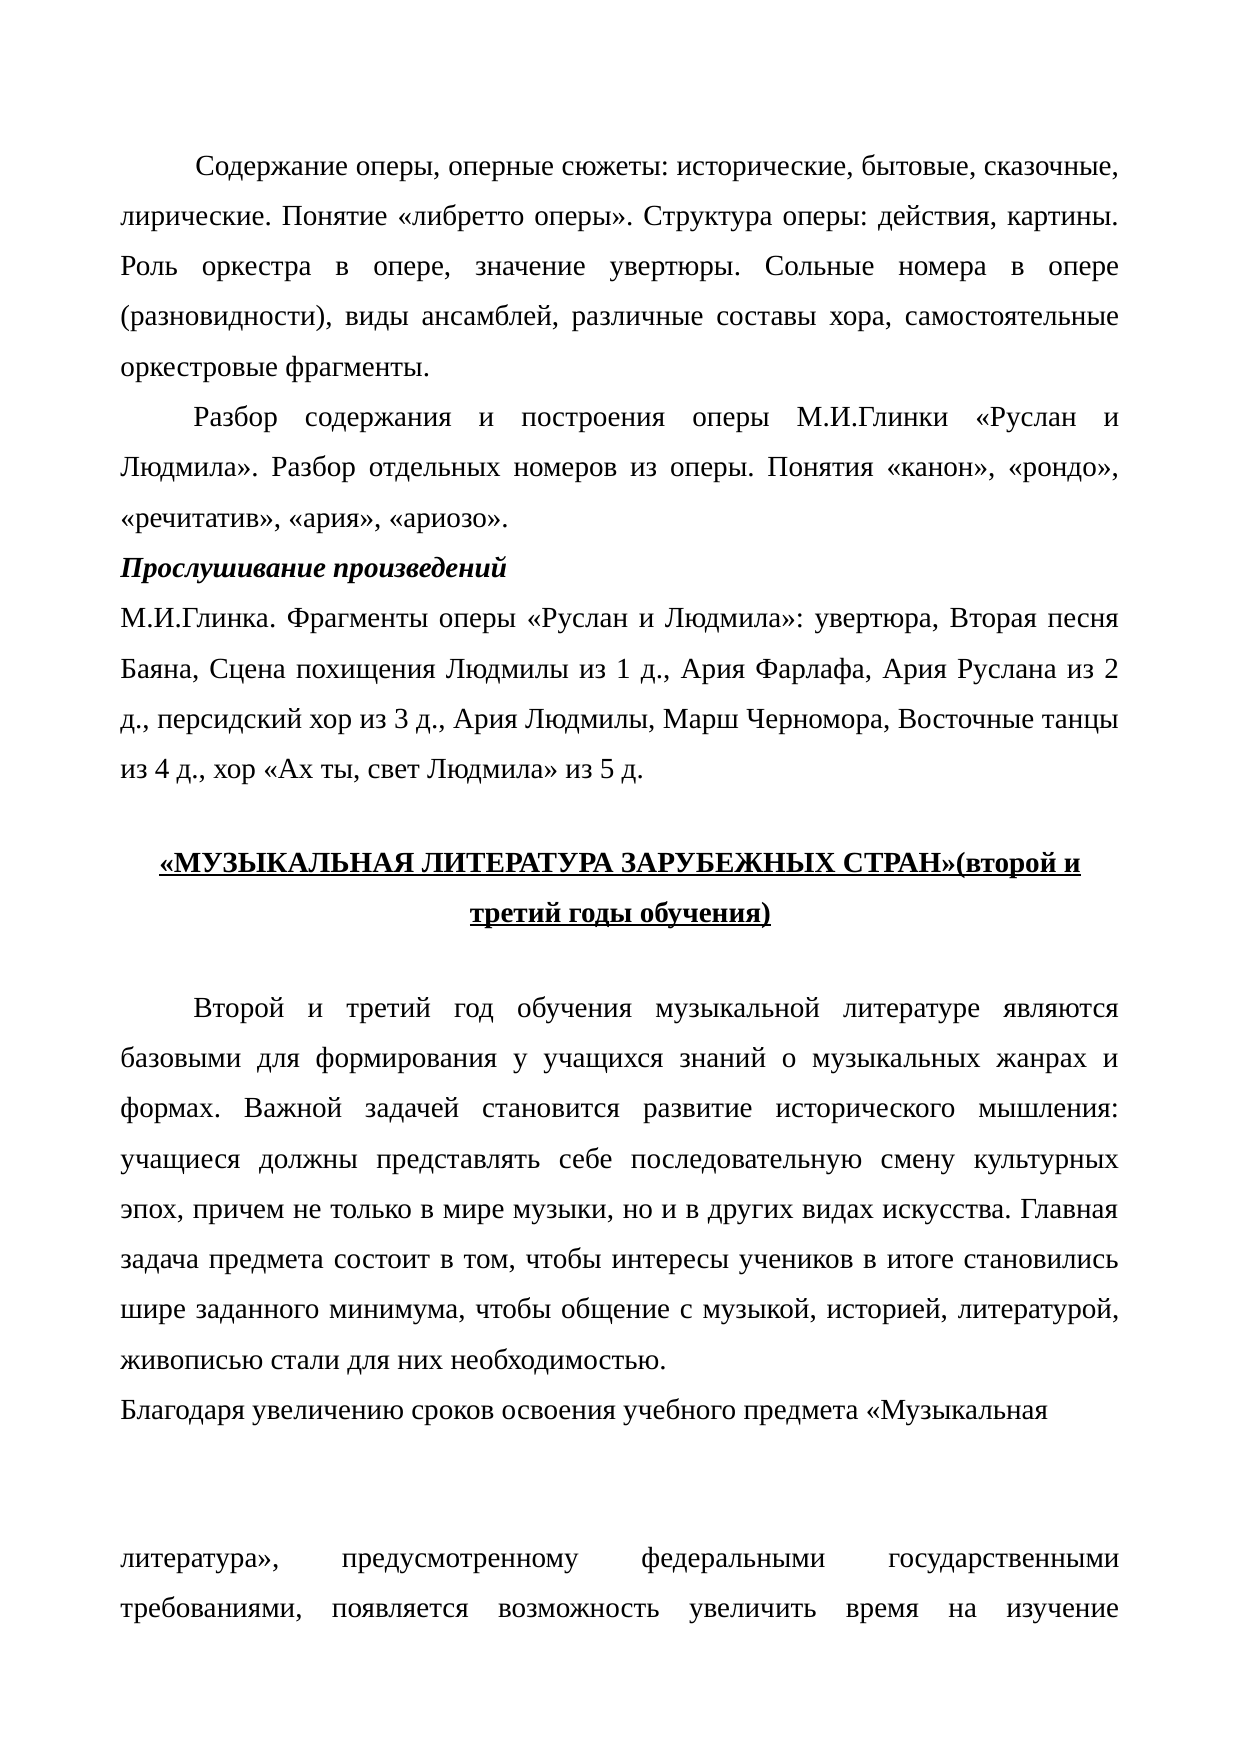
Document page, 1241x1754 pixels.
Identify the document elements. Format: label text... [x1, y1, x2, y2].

text М.И.Глинка. Фрагменты оперы «Руслан и Людмила»: увертюра, Вторая песня Баяна, Сцена похищения Людмилы из 1 д., Ария Фарлафа, Ария Руслана из 2 д., персидский хор из 3 д., Ария Людмилы, Марш Черномора, Восточные танцы из 4 д., хор «Ах ты, свет Людмила» из 5 д. [120, 600, 1120, 785]
text Разбор содержания и построения оперы М.И.Глинки «Руслан и Людмила». Разбор отдельных номеров из оперы. Понятия «канон», «рондо», «речитатив», «ария», «ариозо». [120, 399, 1120, 533]
text «МУЗЫКАЛЬНАЯ ЛИТЕРАТУРА ЗАРУБЕЖНЫХ СТРАН»(второй и третий годы обучения) [118, 845, 1122, 929]
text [120, 1540, 1120, 1623]
text Прослушивание произведений [120, 550, 1122, 584]
text Благодаря увеличению сроков освоения учебного предмета «Музыкальная [120, 1392, 1120, 1426]
text Второй и третий год обучения музыкальной литературе являются базовыми для формирования у учащихся знаний о музыкальных жанрах и формах. Важной задачей становится развитие исторического мышления: учащиеся должны представлять себе последовательную смену культурных эпох, причем не только в мире музыки, но и в других видах искусства. Главная задача предмета состоит в том, чтобы интересы учеников в итоге становились шире заданного минимума, чтобы общение с музыкой, историей, литературой, живописью стали для них необходимостью. [120, 990, 1120, 1376]
text Содержание оперы, оперные сюжеты: исторические, бытовые, сказочные, лирические. Понятие «либретто оперы». Структура оперы: действия, картины. Роль оркестра в опере, значение увертюры. Сольные номера в опере (разновидности), виды ансамблей, различные составы хора, самостоятельные оркестровые фрагменты. [120, 148, 1120, 382]
